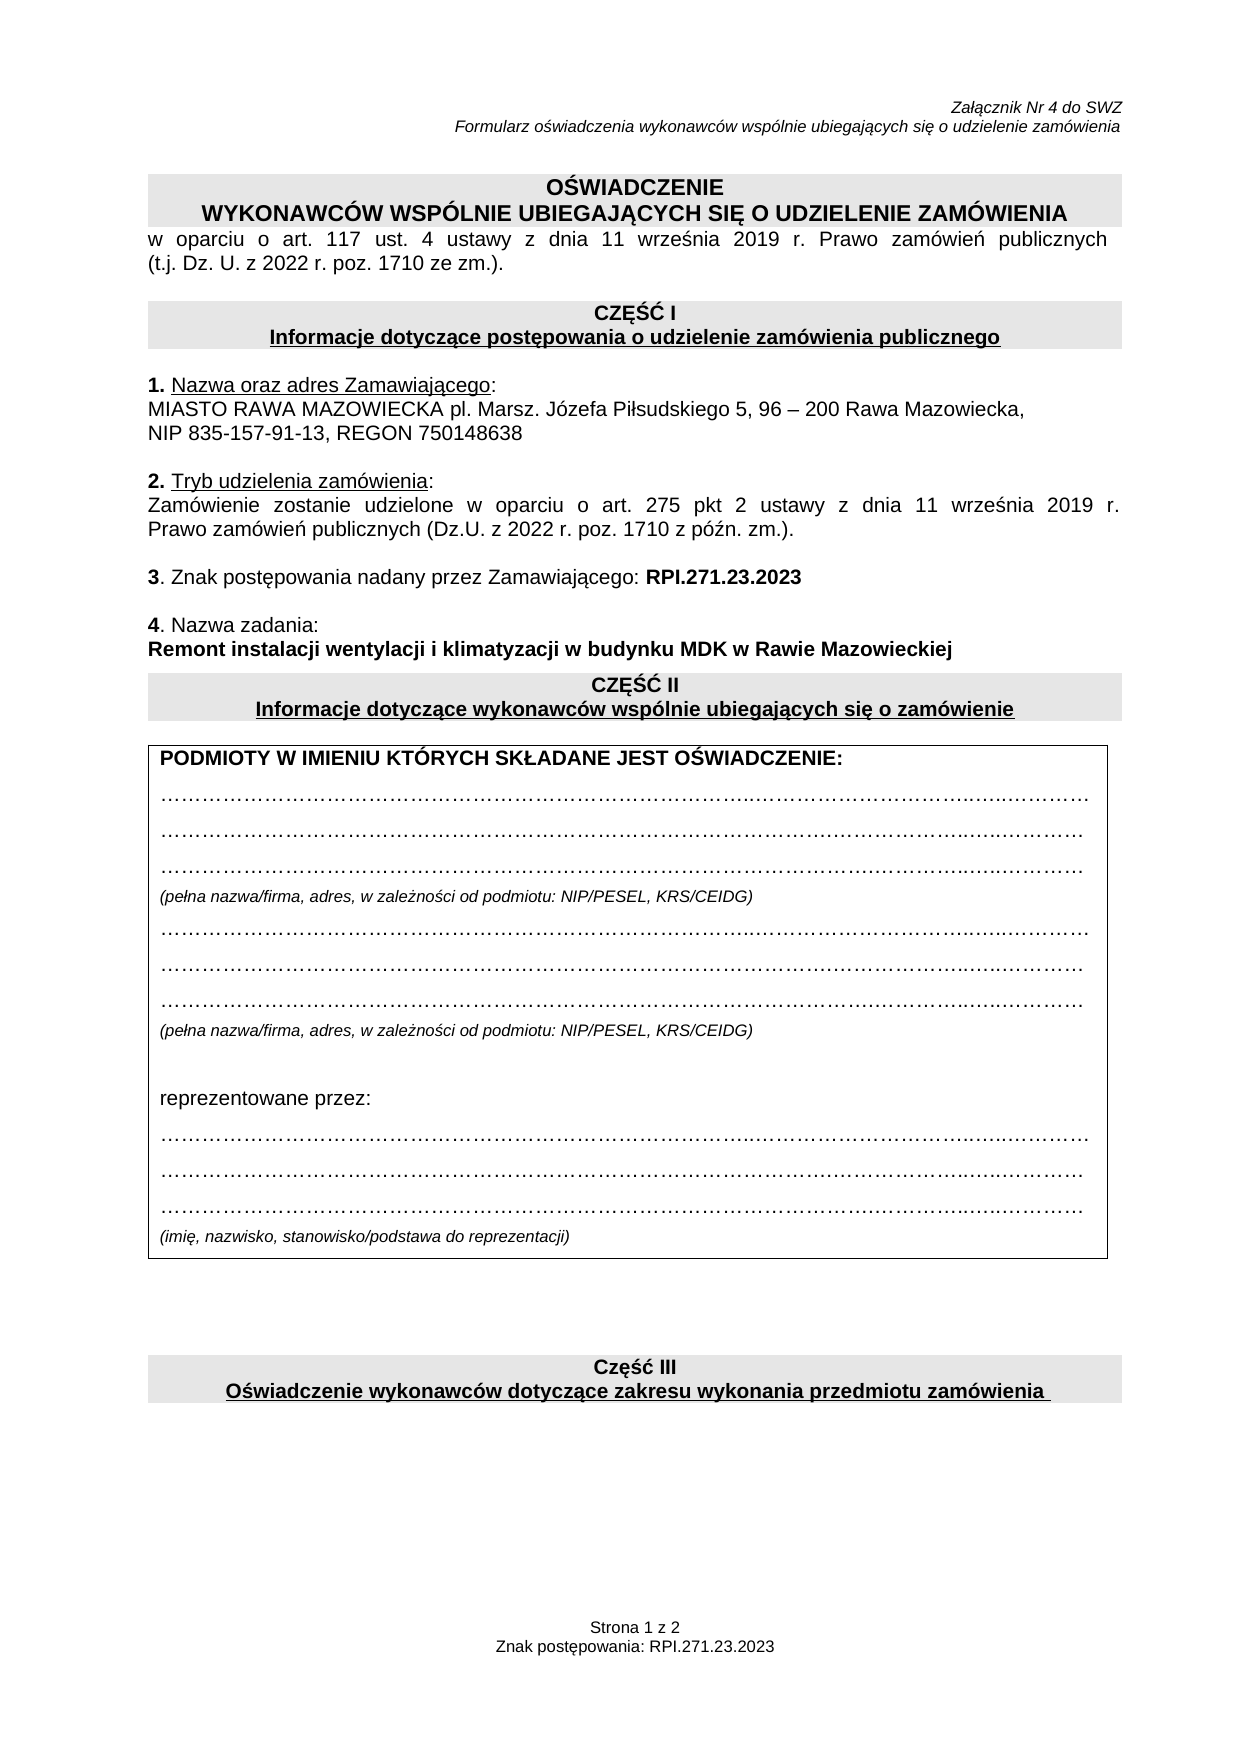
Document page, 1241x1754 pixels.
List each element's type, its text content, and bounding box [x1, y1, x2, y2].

text 1. Nazwa oraz adres Zamawiającego: [148, 373, 1122, 397]
title 3. Znak postępowania nadany przez Zamawiającego: RPI.271.23.2023 [148, 565, 1122, 589]
text MIASTO RAWA MAZOWIECKA pl. Marsz. Józefa Piłsudskiego 5, 96 – 200 Rawa Mazowiecka, [148, 397, 1122, 421]
text 2. Tryb udzielenia zamówienia: [148, 469, 1122, 493]
text Zamówienie zostanie udzielone w oparciu o art. 275 pkt 2 ustawy z dnia 11 września 2019 r. Prawo zamówień publicznych (Dz.U. z 2022 r. poz. 1710 z późn. zm.). [148, 493, 1122, 541]
subtitle Informacje dotyczące postępowania o udzielenie zamówienia publicznego [148, 325, 1122, 349]
table_header PODMIOTY W IMIENIU KTÓRYCH SKŁADANE JEST OŚWIADCZENIE: …………………………………………………………………………..…………………………..…..………… …………………………………………………………………………………….………………..…..………… ………………………………………………………………………………………….…………..…..………… (pełna nazwa/firma, adres, w zależności od podmiotu: NIP/PESEL, KRS/CEIDG) …………………………………………………………………………..…………………………..…..………… …………………………………………………………………………………….………………..…..………… ………………………………………………………………………………………….…………..…..………… (pełna nazwa/firma, adres, w zależności od podmiotu: NIP/PESEL, KRS/CEIDG) reprezentowane przez: …………………………………………………………………………..…………………………..…..………… …………………………………………………………………………………….………………..…..………… ………………………………………………………………………………………….…………..…..………… (imię, nazwisko, stanowisko/podstawa do reprezentacji) [149, 746, 1107, 1258]
text w oparciu o art. 117 ust. 4 ustawy z dnia 11 września 2019 r. Prawo zamówień publicznych (t.j. Dz. U. z 2022 r. poz. 1710 ze zm.). [148, 227, 1122, 275]
text NIP 835-157-91-13, REGON 750148638 [148, 421, 1122, 445]
subtitle CZĘŚĆ I [148, 301, 1122, 325]
text Remont instalacji wentylacji i klimatyzacji w budynku MDK w Rawie Mazowieckiej [148, 637, 1122, 661]
text Część III [148, 1355, 1122, 1379]
text Oświadczenie wykonawców dotyczące zakresu wykonania przedmiotu zamówienia [148, 1379, 1122, 1403]
subtitle OŚWIADCZENIE [148, 174, 1122, 200]
text 4. Nazwa zadania: [148, 613, 1122, 637]
subtitle CZĘŚĆ II [148, 673, 1122, 697]
subtitle WYKONAWCÓW WSPÓLNIE UBIEGAJĄCYCH SIĘ O UDZIELENIE ZAMÓWIENIA [148, 200, 1122, 227]
text Informacje dotyczące wykonawców wspólnie ubiegających się o zamówienie [148, 697, 1122, 721]
